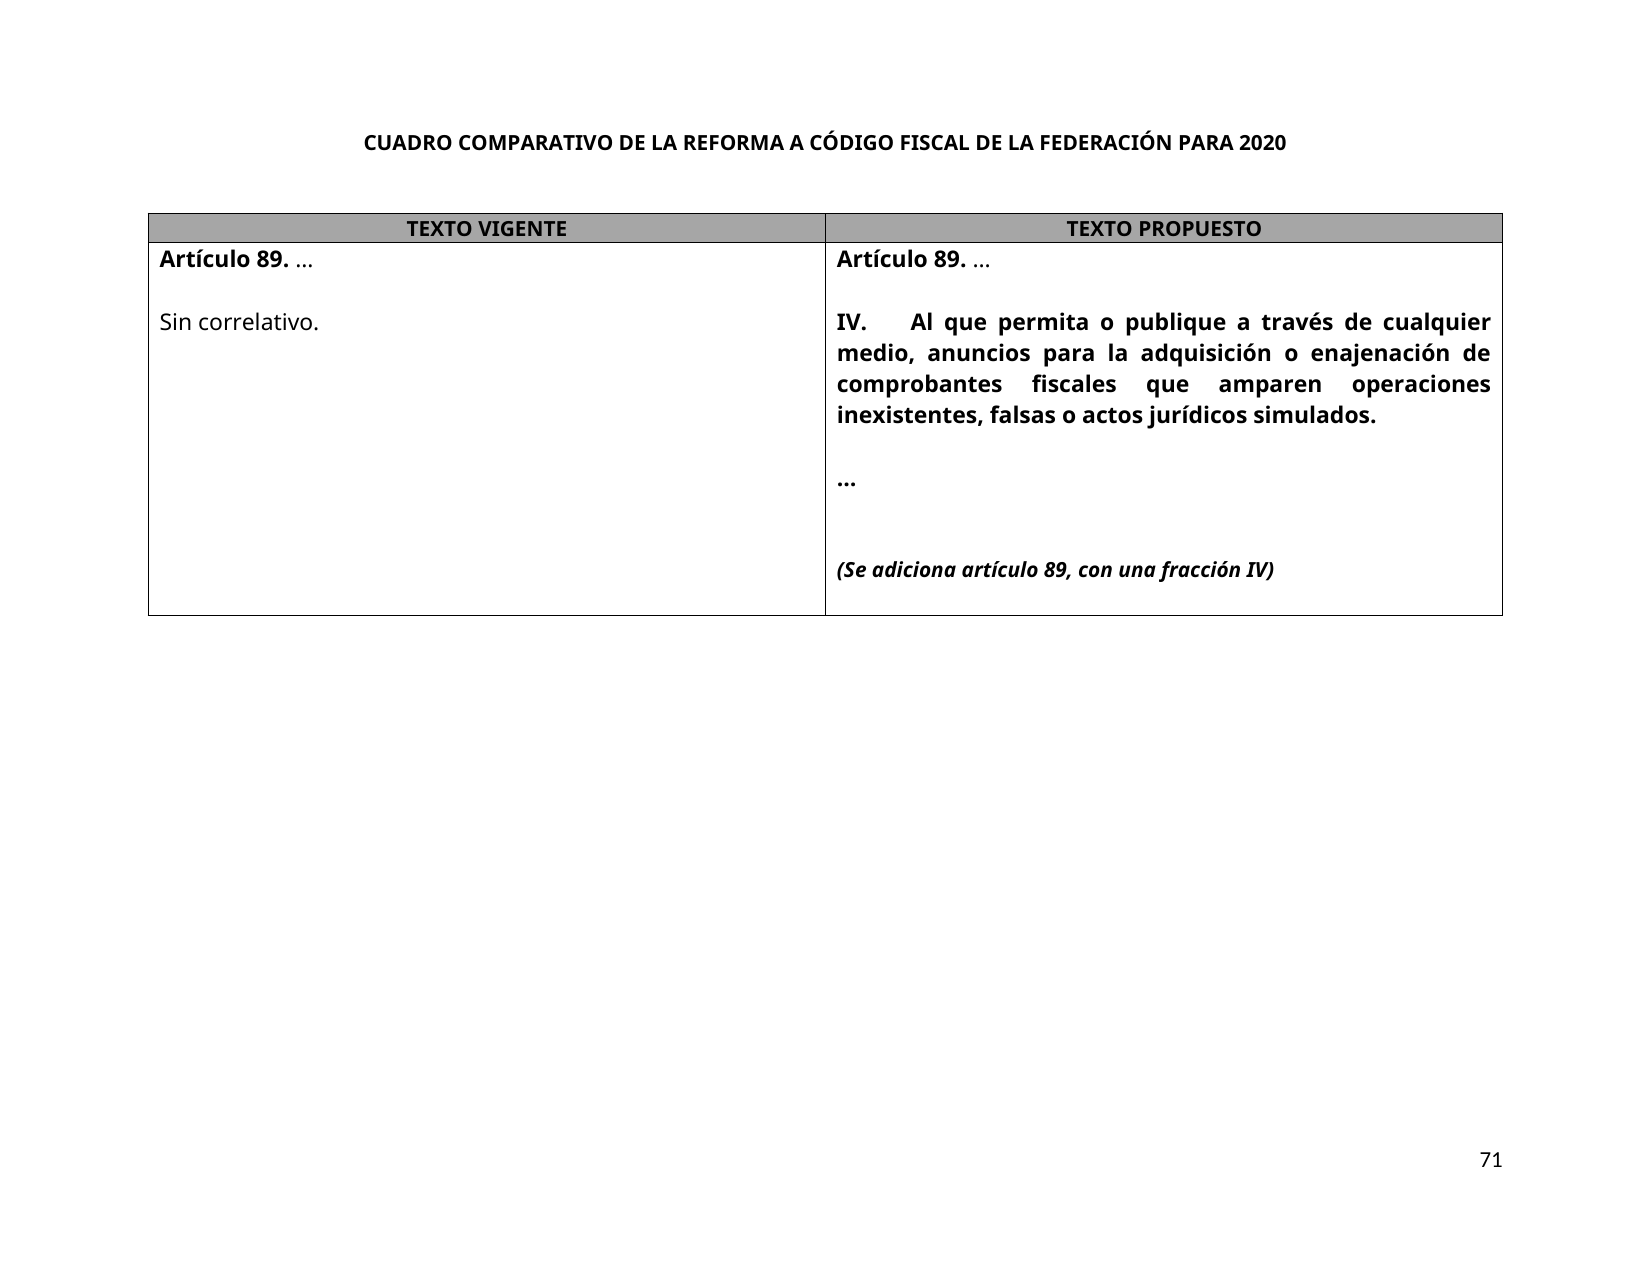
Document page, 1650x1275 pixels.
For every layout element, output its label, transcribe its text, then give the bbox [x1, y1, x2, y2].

table_header TEXTO VIGENTE [149, 214, 825, 242]
table_cell Artículo 89. … Sin correlativo. [149, 243, 825, 615]
table_header TEXTO PROPUESTO [826, 214, 1502, 242]
table_cell Artículo 89. … IV. Al que permita o publique a través de cualquier medio, anuncios para la adquisición o enajenación de comprobantes fiscales que amparen operaciones inexistentes, falsas o actos jurídicos simulados. … (Se adiciona artículo 89, con una fracción IV) [826, 243, 1502, 615]
